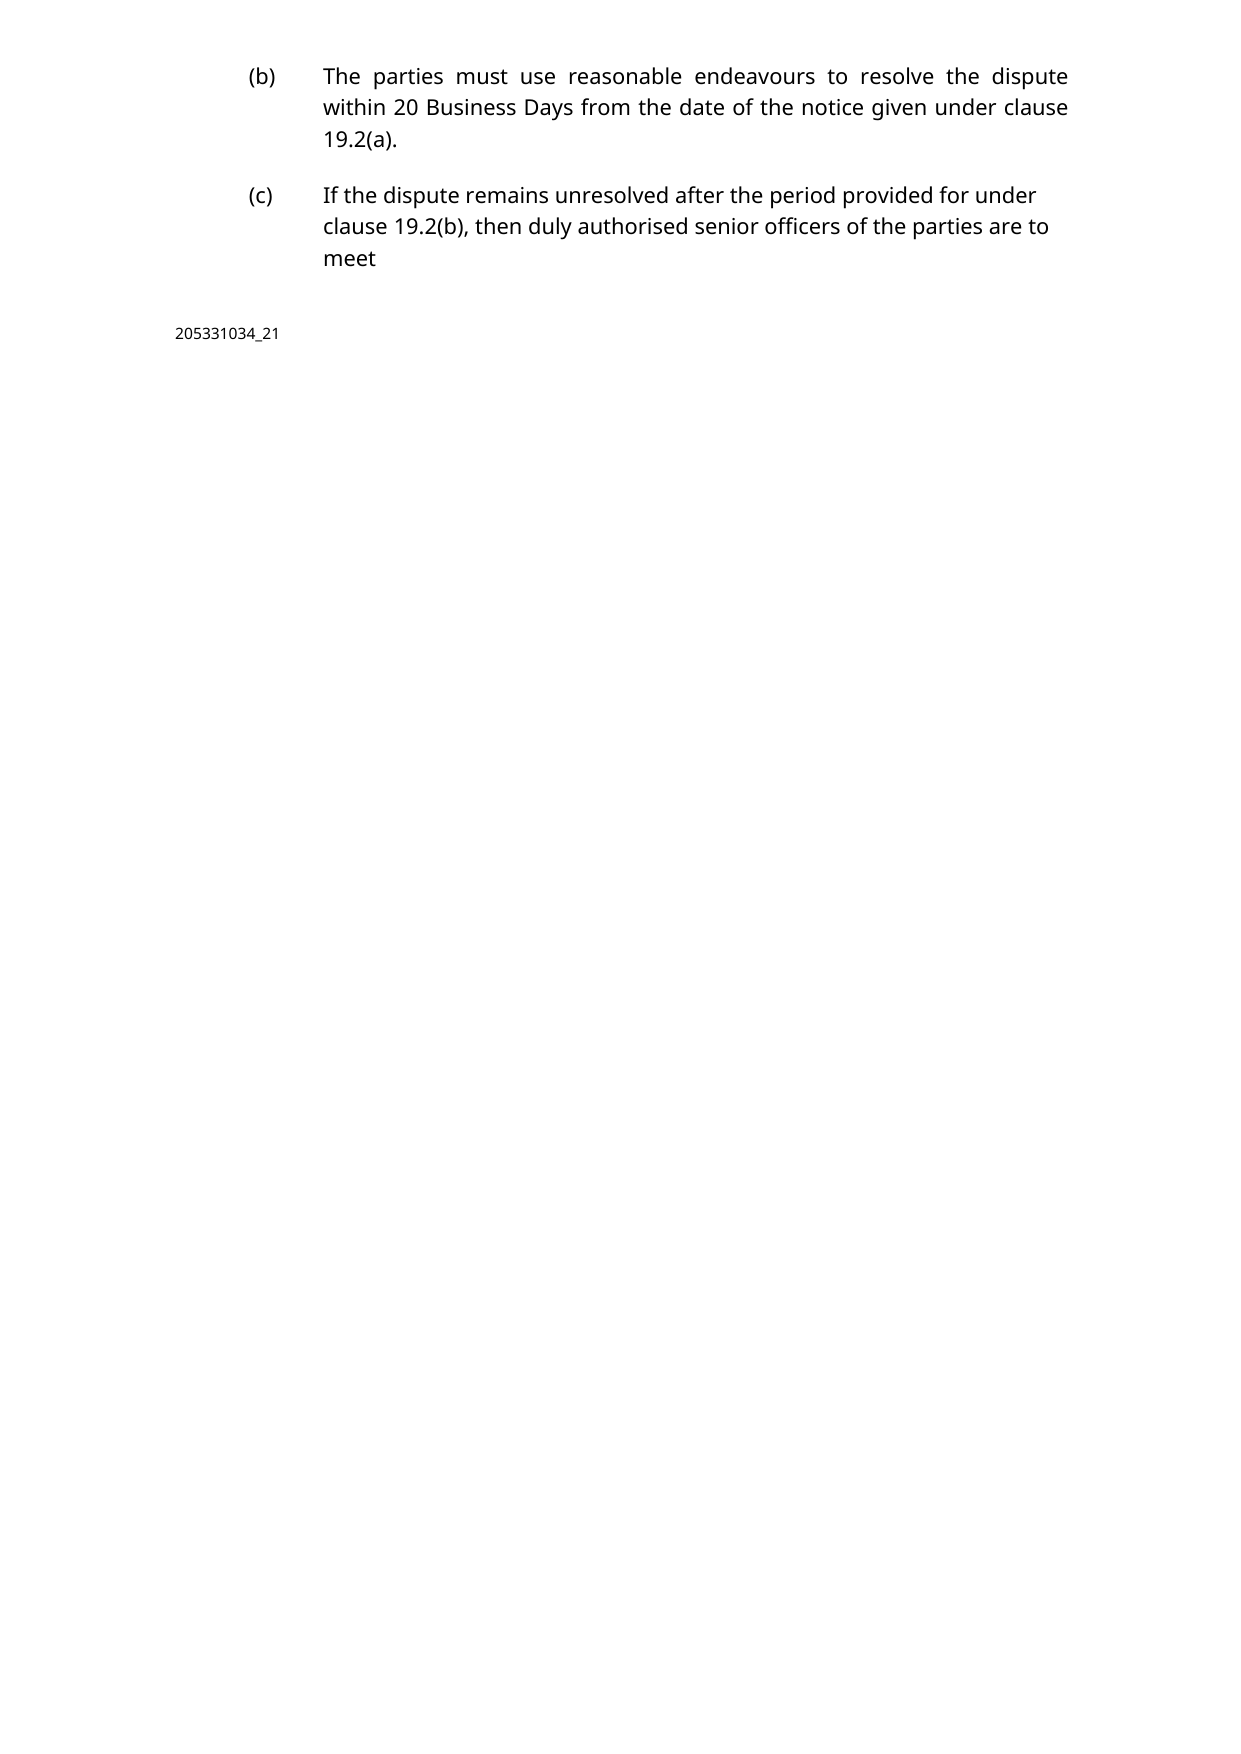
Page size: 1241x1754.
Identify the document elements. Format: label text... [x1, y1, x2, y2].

list The parties must use reasonable endeavours to resolve the dispute within 20 Business Days from the date of the notice given under clause 19.2(a). [249, 61, 1069, 153]
list If the dispute remains unresolved after the period provided for under clause 19.2(b), then duly authorised senior officers of the parties are to meet [249, 179, 1084, 272]
text 205331034_21 [175, 323, 1130, 344]
